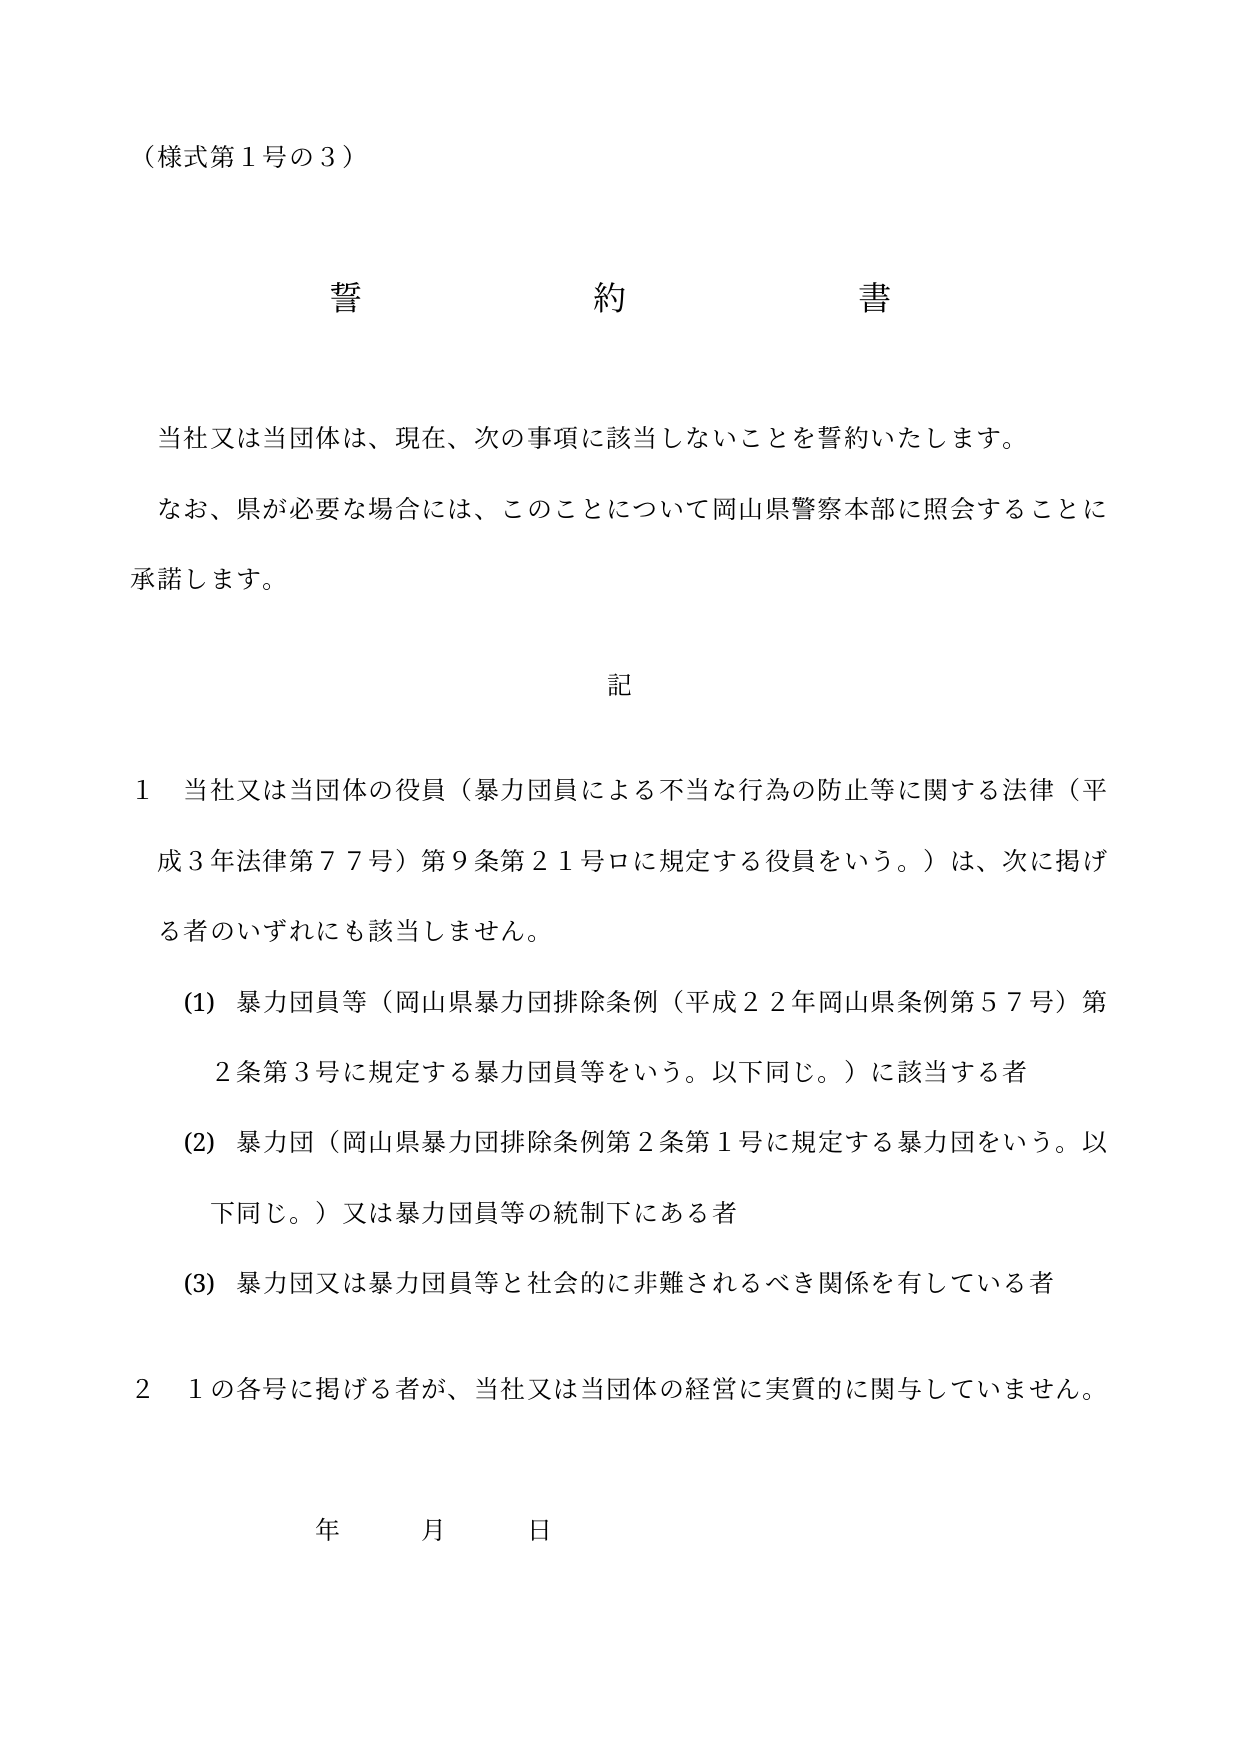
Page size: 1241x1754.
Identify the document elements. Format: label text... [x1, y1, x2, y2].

text １ 当社又は当団体の役員（暴力団員による不当な行為の防止等に関する法律（平成３年法律第７７号）第９条第２１号ロに規定する役員をいう。）は、次に掲げる者のいずれにも該当しません。 [131, 754, 1109, 965]
text 誓 約 書 [131, 261, 1109, 331]
text (1) 暴力団員等（岡山県暴力団排除条例（平成２２年岡山県条例第５７号）第２条第３号に規定する暴力団員等をいう。以下同じ。）に該当する者 [170, 965, 1109, 1106]
text 当社又は当団体は、現在、次の事項に該当しないことを誓約いたします。 [131, 402, 1109, 472]
text なお、県が必要な場合には、このことについて岡山県警察本部に照会することに承諾します。 [131, 472, 1109, 613]
text (2) 暴力団（岡山県暴力団排除条例第２条第１号に規定する暴力団をいう。以下同じ。）又は暴力団員等の統制下にある者 [170, 1106, 1109, 1247]
text (3) 暴力団又は暴力団員等と社会的に非難されるべき関係を有している者 [170, 1247, 1109, 1317]
text 記 [131, 648, 1109, 718]
text ２ １の各号に掲げる者が、当社又は当団体の経営に実質的に関与していません。 [131, 1352, 1109, 1423]
text 年 月 日 [131, 1493, 1109, 1563]
text （様式第１号の３） [131, 120, 1109, 190]
